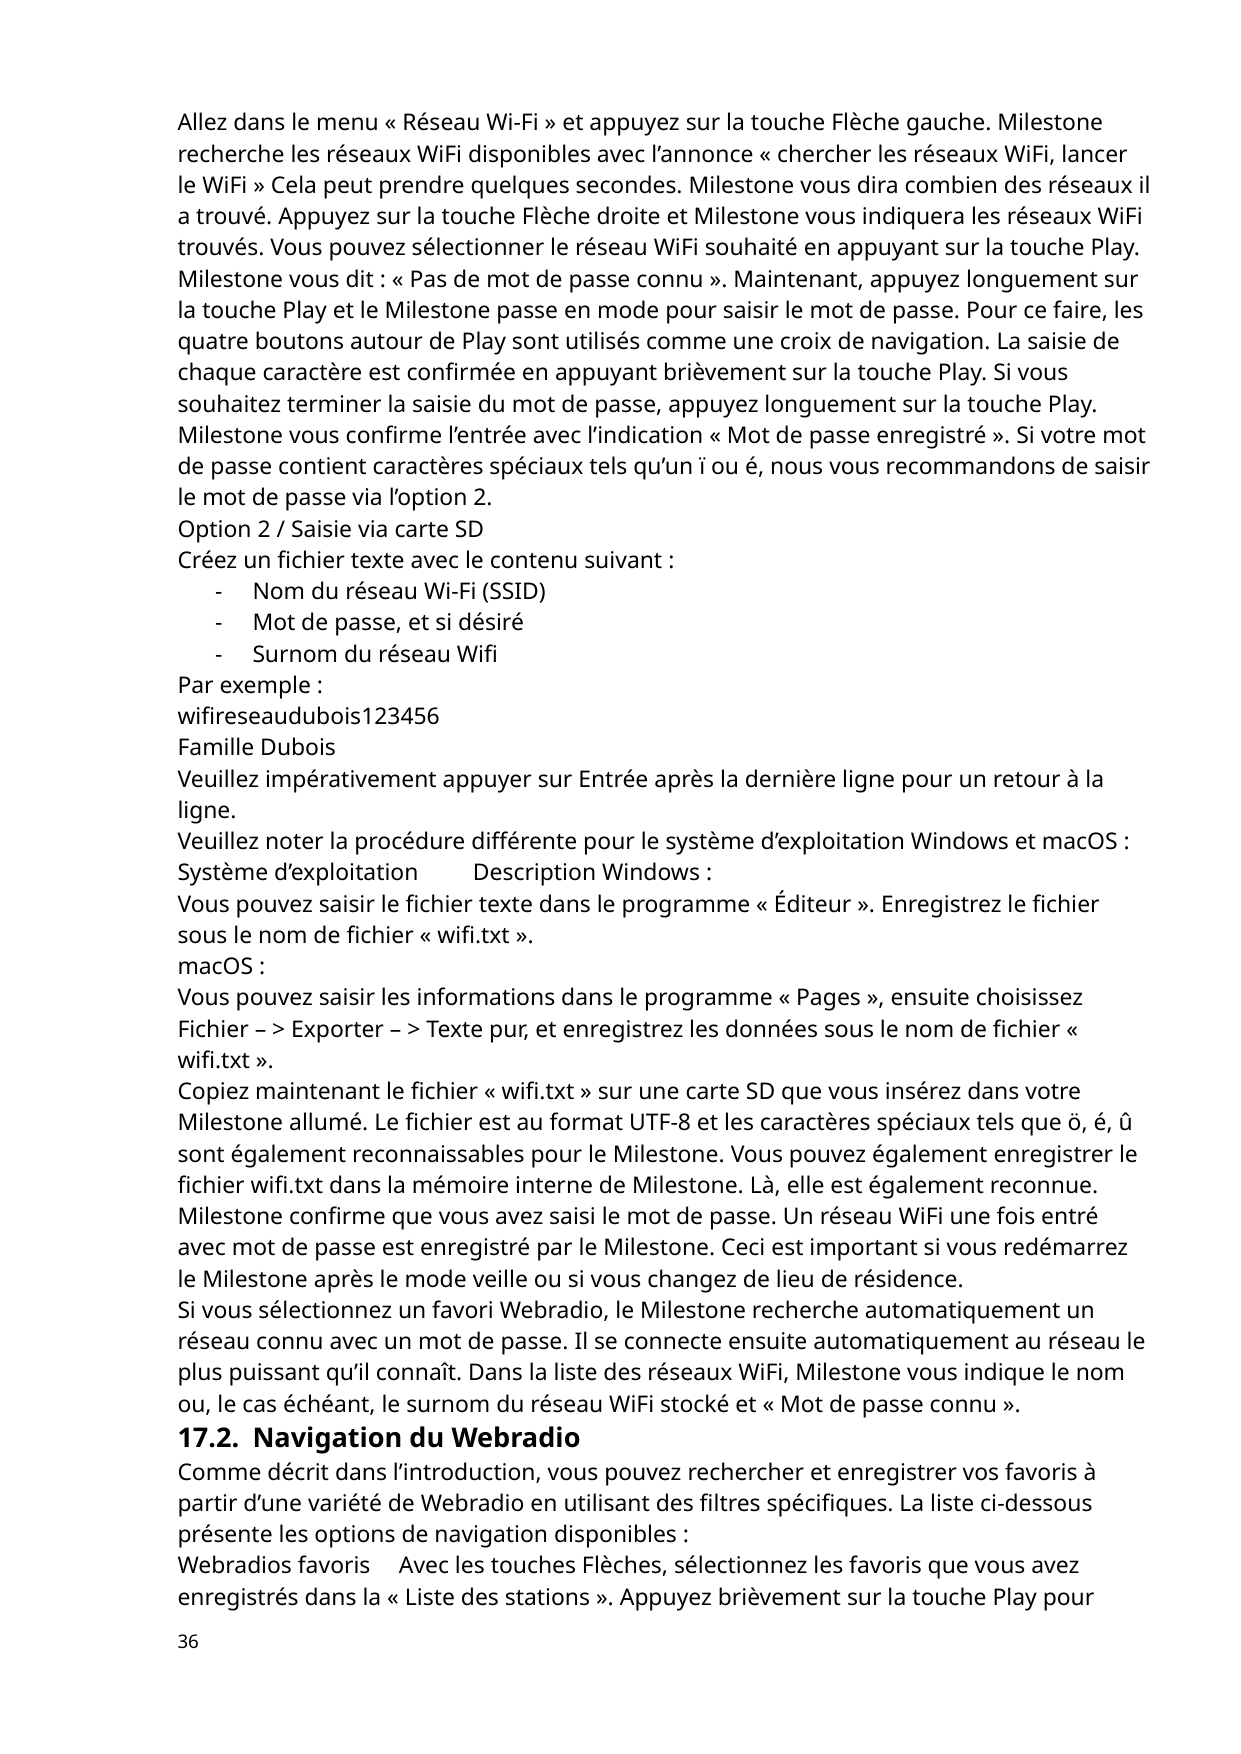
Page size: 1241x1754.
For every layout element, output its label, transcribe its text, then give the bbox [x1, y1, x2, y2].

text Si vous sélectionnez un favori Webradio, le Milestone recherche automatiquement un réseau connu avec un mot de passe. Il se connecte ensuite automatiquement au réseau le plus puissant qu’il connaît. Dans la liste des réseaux WiFi, Milestone vous indique le nom ou, le cas échéant, le surnom du réseau WiFi stocké et « Mot de passe connu ». [177, 1294, 1152, 1419]
text Navigation du Webradio [177, 1419, 1152, 1456]
text Option 2 / Saisie via carte SD [177, 512, 1152, 544]
text Famille Dubois [177, 731, 1152, 762]
text Par exemple : [177, 669, 1152, 700]
list Mot de passe, et si désiré [215, 606, 1152, 637]
list Surnom du réseau Wifi [215, 637, 1152, 669]
text Système d’exploitation Description Windows : [177, 856, 1152, 887]
text Vous pouvez saisir le fichier texte dans le programme « Éditeur ». Enregistrez le fichier sous le nom de fichier « wifi.txt ». [177, 887, 1152, 950]
text Veuillez noter la procédure différente pour le système d’exploitation Windows et macOS : [177, 825, 1152, 856]
list Nom du réseau Wi-Fi (SSID) [215, 575, 1152, 606]
text Vous pouvez saisir les informations dans le programme « Pages », ensuite choisissez Fichier – > Exporter – > Texte pur, et enregistrez les données sous le nom de fichier « wifi.txt ». [177, 981, 1152, 1075]
text macOS : [177, 950, 1152, 981]
text Milestone confirme que vous avez saisi le mot de passe. Un réseau WiFi une fois entré avec mot de passe est enregistré par le Milestone. Ceci est important si vous redémarrez le Milestone après le mode veille ou si vous changez de lieu de résidence. [177, 1200, 1152, 1294]
text Copiez maintenant le fichier « wifi.txt » sur une carte SD que vous insérez dans votre Milestone allumé. Le fichier est au format UTF-8 et les caractères spéciaux tels que ö, é, û sont également reconnaissables pour le Milestone. Vous pouvez également enregistrer le fichier wifi.txt dans la mémoire interne de Milestone. Là, elle est également reconnue. [177, 1075, 1152, 1200]
text Créez un fichier texte avec le contenu suivant : [177, 544, 1152, 575]
text Allez dans le menu « Réseau Wi-Fi » et appuyez sur la touche Flèche gauche. Milestone recherche les réseaux WiFi disponibles avec l’annonce « chercher les réseaux WiFi, lancer le WiFi » Cela peut prendre quelques secondes. Milestone vous dira combien des réseaux il a trouvé. Appuyez sur la touche Flèche droite et Milestone vous indiquera les réseaux WiFi trouvés. Vous pouvez sélectionner le réseau WiFi souhaité en appuyant sur la touche Play. Milestone vous dit : « Pas de mot de passe connu ». Maintenant, appuyez longuement sur la touche Play et le Milestone passe en mode pour saisir le mot de passe. Pour ce faire, les quatre boutons autour de Play sont utilisés comme une croix de navigation. La saisie de chaque caractère est confirmée en appuyant brièvement sur la touche Play. Si vous souhaitez terminer la saisie du mot de passe, appuyez longuement sur la touche Play. Milestone vous confirme l’entrée avec l’indication « Mot de passe enregistré ». Si votre mot de passe contient caractères spéciaux tels qu’un ï ou é, nous vous recommandons de saisir le mot de passe via l’option 2. [177, 106, 1152, 512]
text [177, 1549, 1152, 1612]
text Comme décrit dans l’introduction, vous pouvez rechercher et enregistrer vos favoris à partir d’une variété de Webradio en utilisant des filtres spécifiques. La liste ci-dessous présente les options de navigation disponibles : [177, 1456, 1152, 1549]
text wifireseaudubois 123456 [177, 700, 1152, 731]
text Veuillez impérativement appuyer sur Entrée après la dernière ligne pour un retour à la ligne. [177, 762, 1152, 825]
